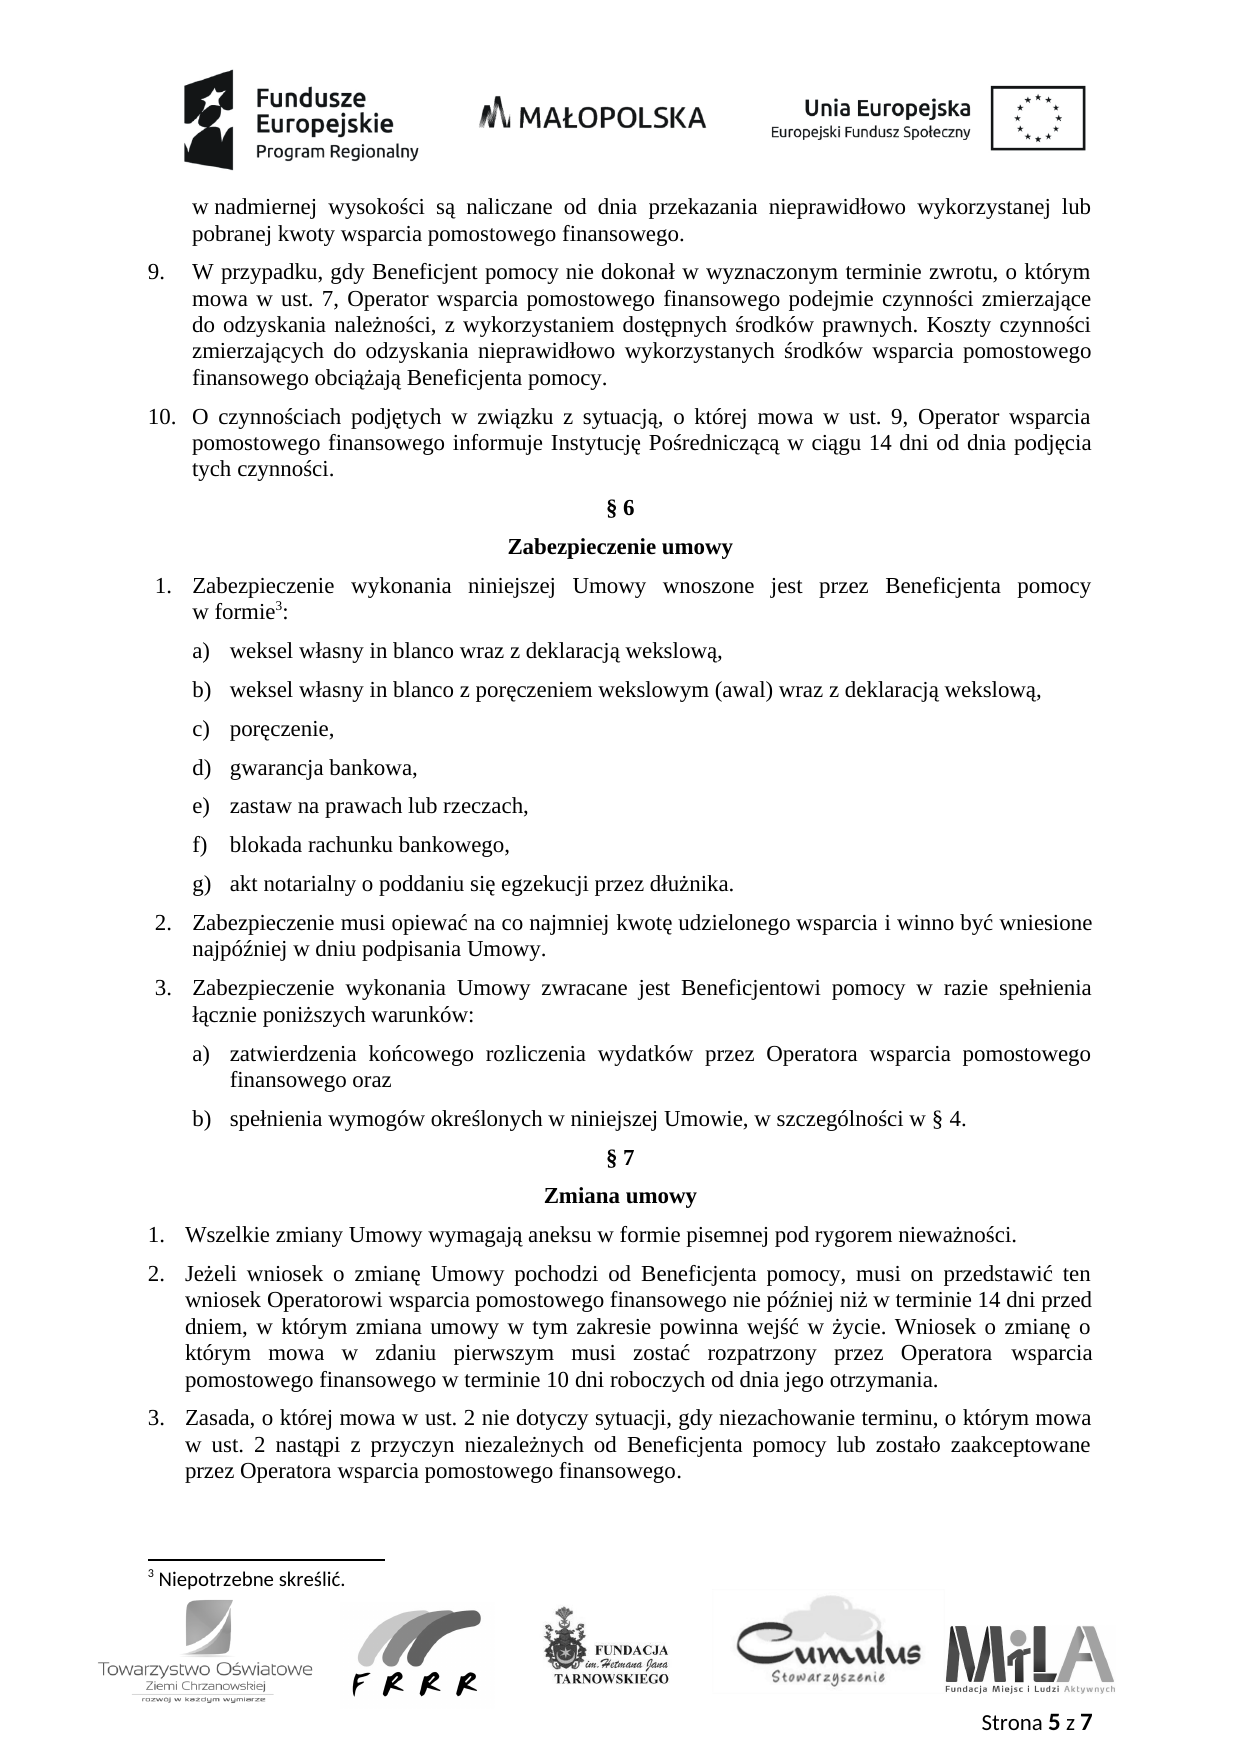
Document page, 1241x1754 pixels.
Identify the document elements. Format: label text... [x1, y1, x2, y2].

list zatwierdzenia końcowego rozliczenia wydatków przez Operatora wsparcia pomostowego finansowego oraz [192, 1039, 1093, 1092]
text § 7 [148, 1144, 1093, 1170]
list O czynnościach podjętych w związku z sytuacją, o której mowa w ust. 9, Operator wsparcia pomostowego finansowego informuje Instytucję Pośredniczącą w ciągu 14 dni od dnia podjęcia tych czynności. [148, 403, 1093, 482]
list weksel własny in blanco wraz z deklaracją wekslową, [192, 637, 1093, 663]
list weksel własny in blanco z poręczeniem wekslowym (awal) wraz z deklaracją wekslową, [192, 676, 1093, 702]
list Zabezpieczenie wykonania niniejszej Umowy wnoszone jest przez Beneficjenta pomocy w formie: [154, 572, 1093, 625]
list Jeżeli wniosek o zmianę Umowy pochodzi od Beneficjenta pomocy, musi on przedstawić ten wniosek Operatorowi wsparcia pomostowego finansowego nie później niż w terminie 14 dni przed dniem, w którym zmiana umowy w tym zakresie powinna wejść w życie. Wniosek o zmianę o którym mowa w zdaniu pierwszym musi zostać rozpatrzony przez Operatora wsparcia pomostowego finansowego w terminie 10 dni roboczych od dnia jego otrzymania. [148, 1260, 1093, 1392]
list Zabezpieczenie musi opiewać na co najmniej kwotę udzielonego wsparcia i winno być wniesione najpóźniej w dniu podpisania Umowy. [154, 909, 1093, 962]
list W przypadku, gdy Beneficjent pomocy nie dokonał w wyznaczonym terminie zwrotu, o którym mowa w ust. 7, Operator wsparcia pomostowego finansowego podejmie czynności zmierzające do odzyskania należności, z wykorzystaniem dostępnych środków prawnych. Koszty czynności zmierzających do odzyskania nieprawidłowo wykorzystanych środków wsparcia pomostowego finansowego obciążają Beneficjenta pomocy. [148, 258, 1093, 390]
list blokada rachunku bankowego, [192, 831, 1093, 858]
picture [160, 44, 1106, 194]
list Zasada, o której mowa w ust. 2 nie dotyczy sytuacji, gdy niezachowanie terminu, o którym mowa w ust. 2 nastąpi z przyczyn niezależnych od Beneficjenta pomocy lub zostało zaakceptowane przez Operatora wsparcia pomostowego finansowego. [148, 1404, 1093, 1483]
text Zabezpieczenie umowy [148, 533, 1093, 559]
text Zmiana umowy [148, 1182, 1093, 1209]
list zastaw na prawach lub rzeczach, [192, 793, 1093, 819]
list akt notarialny o poddaniu się egzekucji przez dłużnika. [192, 870, 1093, 897]
list spełnienia wymogów określonych w niniejszej Umowie, w szczególności w § 4. [192, 1105, 1093, 1131]
list Zabezpieczenie wykonania Umowy zwracane jest Beneficjentowi pomocy w razie spełnienia łącznie poniższych warunków: [154, 974, 1093, 1027]
text § 6 [148, 494, 1093, 521]
picture [96, 1591, 315, 1725]
list Wszelkie zmiany Umowy wymagają aneksu w formie pisemnej pod rygorem nieważności. [148, 1221, 1093, 1248]
list gwarancja bankowa, [192, 754, 1093, 780]
list poręczenie, [192, 715, 1093, 741]
